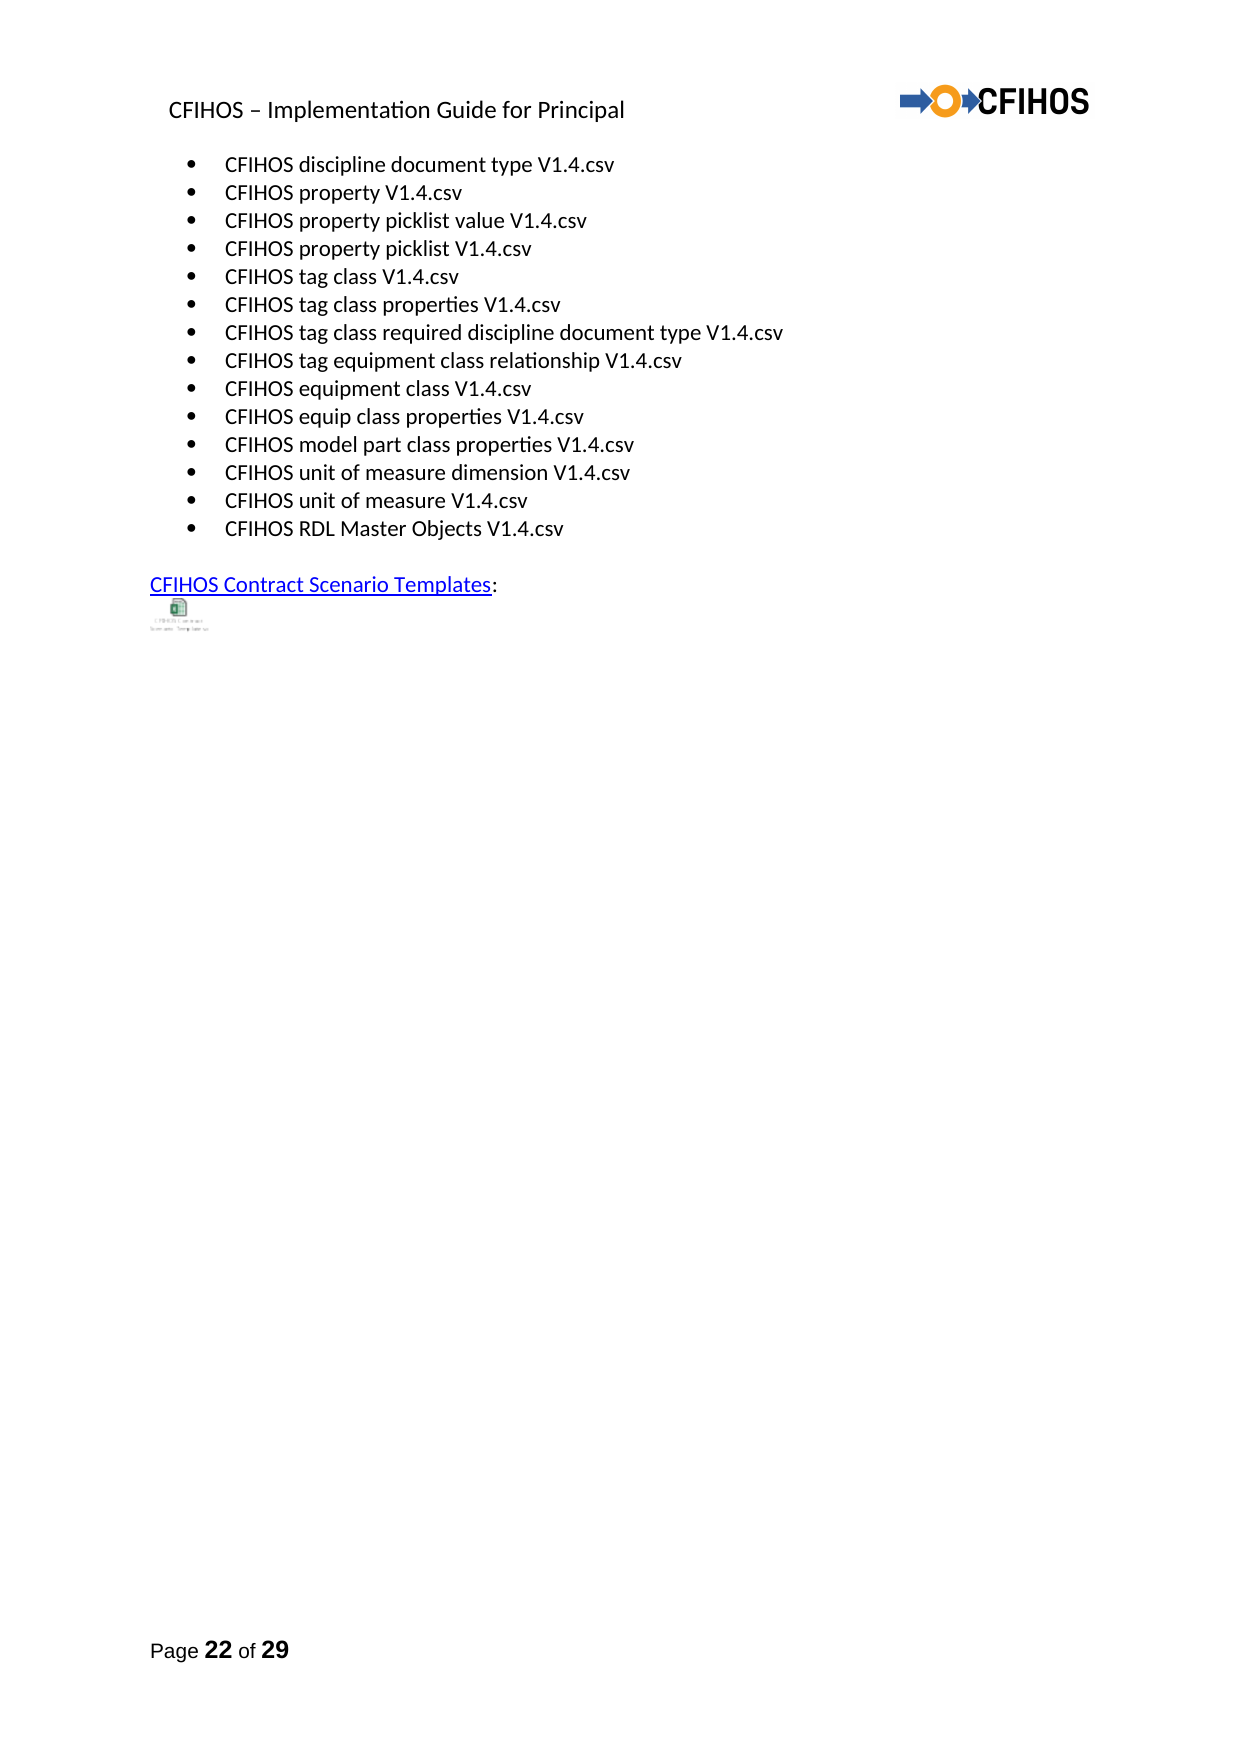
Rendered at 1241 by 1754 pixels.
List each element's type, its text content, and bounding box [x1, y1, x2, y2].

list CFIHOS equip class properties V1.4.csv [187, 402, 1090, 430]
list CFIHOS property picklist V1.4.csv [187, 234, 1090, 262]
list CFIHOS RDL Master Objects V1.4.csv [187, 514, 1090, 542]
list CFIHOS property V1.4.csv [187, 178, 1090, 206]
picture [895, 82, 1095, 119]
list CFIHOS tag equipment class relationship V1.4.csv [187, 346, 1090, 374]
text CFIHOS Contract Scenario Templates: [150, 570, 1090, 598]
list CFIHOS unit of measure dimension V1.4.csv [187, 458, 1090, 486]
list CFIHOS property picklist value V1.4.csv [187, 206, 1090, 234]
list CFIHOS tag class properties V1.4.csv [187, 290, 1090, 318]
list CFIHOS unit of measure V1.4.csv [187, 486, 1090, 514]
list CFIHOS tag class required discipline document type V1.4.csv [187, 318, 1090, 346]
list CFIHOS model part class properties V1.4.csv [187, 430, 1090, 458]
list CFIHOS equipment class V1.4.csv [187, 374, 1090, 402]
list CFIHOS tag class V1.4.csv [187, 262, 1090, 290]
list CFIHOS discipline document type V1.4.csv [187, 150, 1090, 178]
